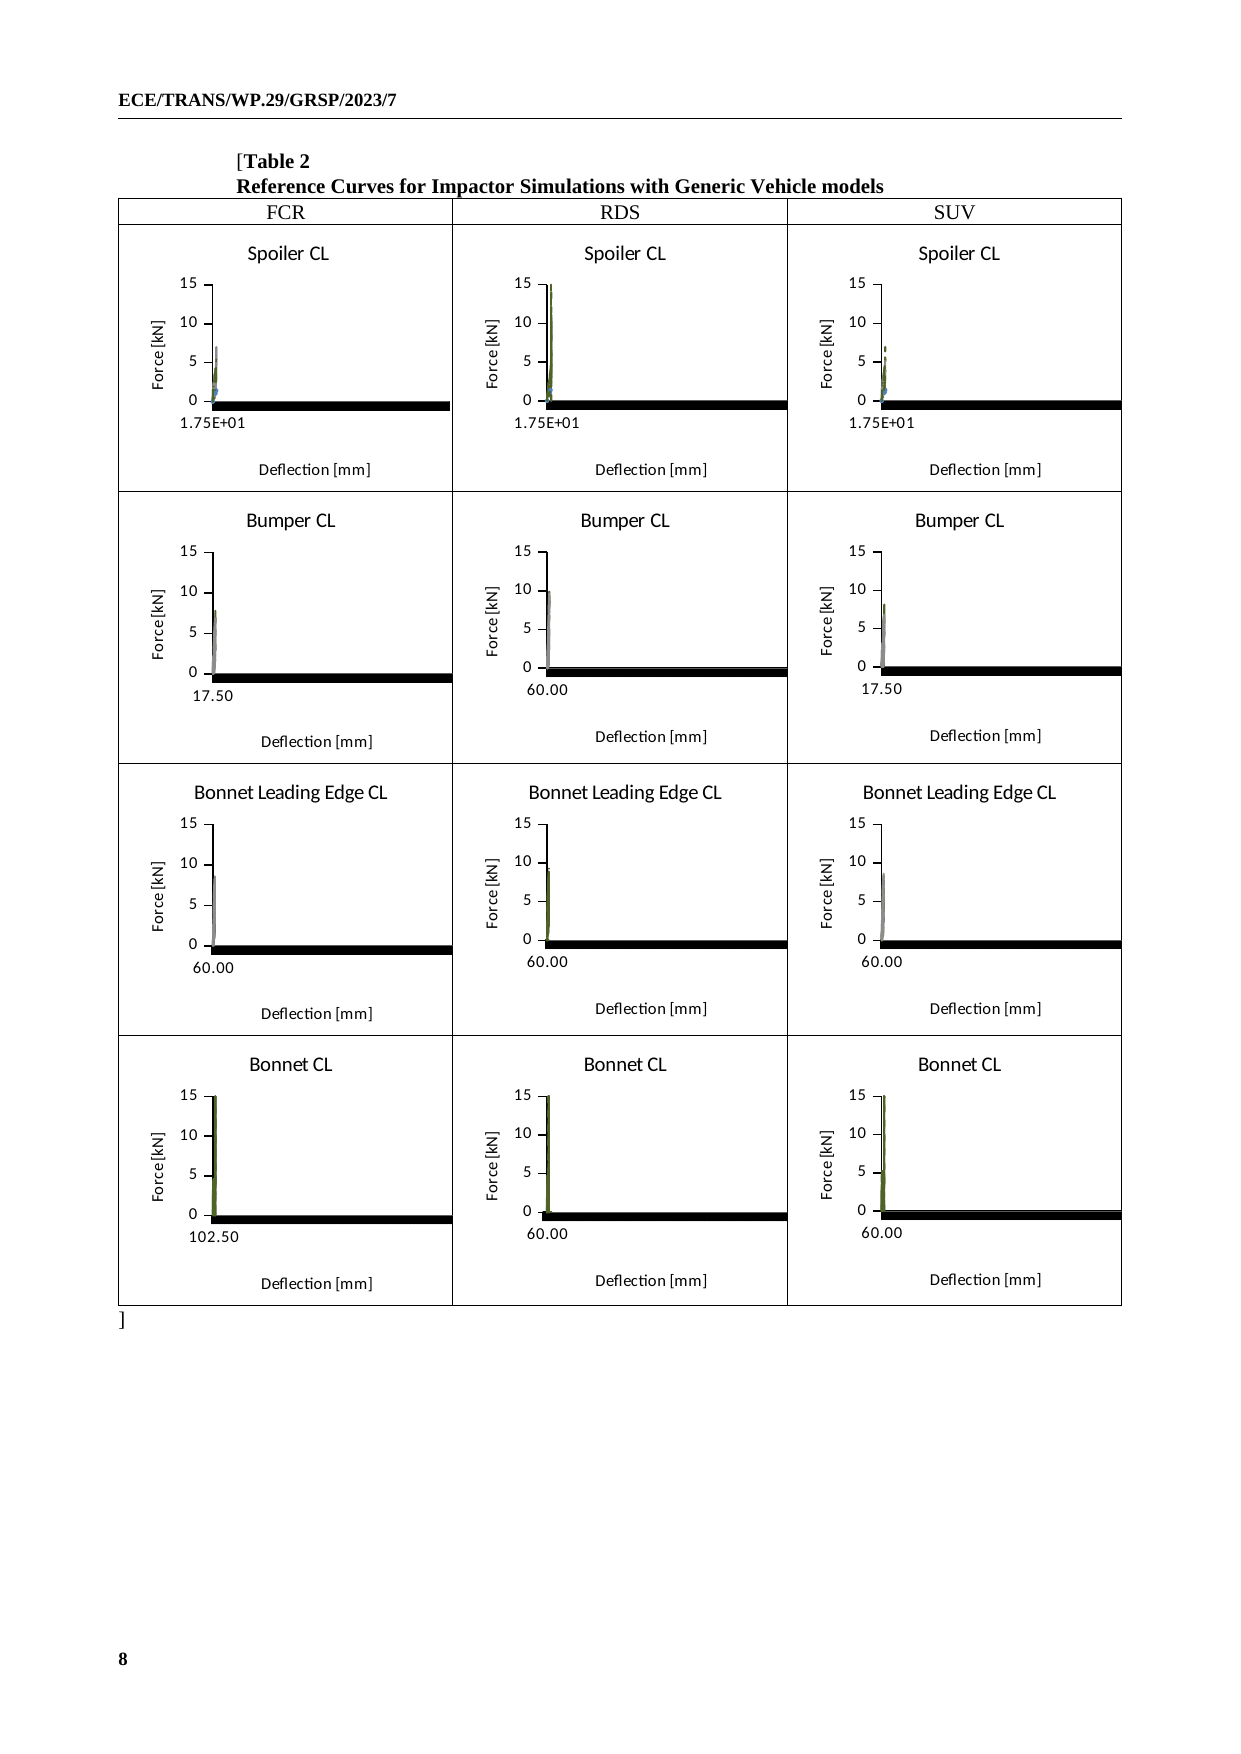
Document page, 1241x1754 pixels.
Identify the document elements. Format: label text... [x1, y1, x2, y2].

table_cell [788, 492, 1121, 763]
table_cell [453, 225, 787, 491]
text ] [118, 1306, 1004, 1331]
table_header SUV [788, 199, 1121, 224]
table_cell [119, 1036, 452, 1305]
table_cell [788, 225, 1121, 491]
table_cell [119, 225, 452, 491]
table_cell [453, 492, 787, 763]
table_cell [119, 492, 452, 763]
table_cell [788, 764, 1121, 1035]
table_cell [453, 1036, 787, 1305]
text [Table 2 Reference Curves for Impactor Simulations with Generic Vehicle models [236, 148, 1004, 198]
table_cell [119, 764, 452, 1035]
table_cell [453, 764, 787, 1035]
table_header RDS [453, 199, 787, 224]
table_header FCR [119, 199, 452, 224]
table_cell [788, 1036, 1121, 1305]
